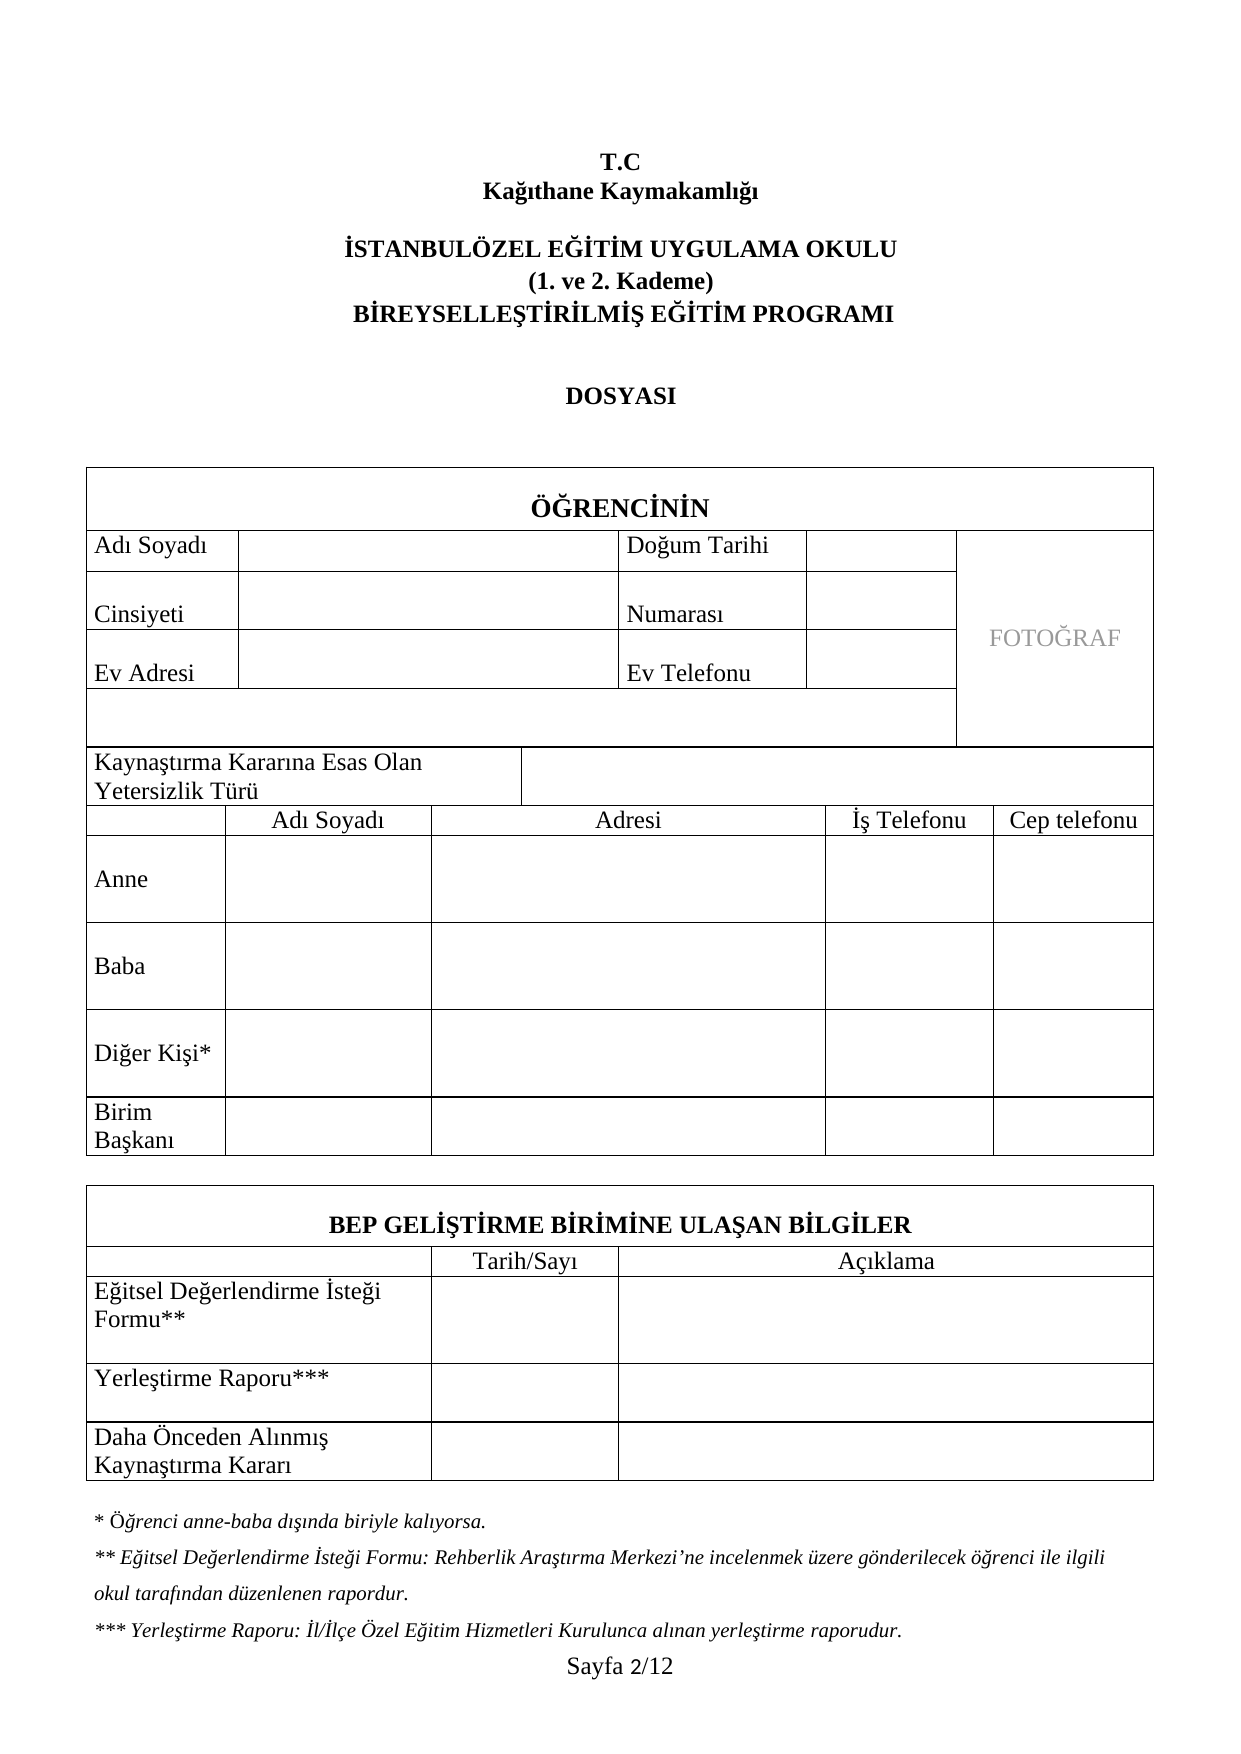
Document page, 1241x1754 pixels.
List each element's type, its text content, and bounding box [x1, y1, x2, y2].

text * Öğrenci anne-baba dışında biriyle kalıyorsa. [94, 1509, 1142, 1533]
table_cell [807, 531, 956, 571]
table_cell Yerleştirme Raporu*** [87, 1364, 431, 1421]
table_cell Daha Önceden Alınmış Kaynaştırma Kararı (Varsa) [87, 1423, 431, 1480]
table_cell [87, 689, 956, 746]
table_cell Cinsiyeti [87, 572, 238, 629]
table_cell [239, 572, 618, 629]
table_cell [432, 1364, 618, 1421]
table_cell Eğitsel Değerlendirme İsteği Formu** [87, 1277, 431, 1363]
table_cell [226, 1098, 431, 1155]
text (1. ve 2. Kademe) [290, 266, 952, 295]
table_cell [226, 923, 431, 1009]
table_cell Ev Adresi [87, 630, 238, 688]
table_cell Baba [87, 923, 225, 1009]
table_cell [826, 836, 993, 922]
table_cell Anne [87, 836, 225, 922]
text T.C [417, 147, 823, 176]
table_cell [994, 1098, 1153, 1155]
table_cell Adı Soyadı [226, 806, 431, 835]
text ** Eğitsel Değerlendirme İsteği Formu: Rehberlik Araştırma Merkezi’ne incelenmek üzere gönderilecek öğrenci ile ilgili okul tarafından düzenlenen rapordur. [94, 1545, 1142, 1605]
table_cell Açıklama [619, 1247, 1153, 1276]
table_cell [87, 1247, 431, 1276]
table_cell [807, 630, 956, 688]
text BİREYSELLEŞTİRİLMİŞ EĞİTİM PROGRAMI DOSYASI [290, 299, 951, 410]
table_cell [87, 806, 225, 835]
text *** Yerleştirme Raporu: İl/İlçe Özel Eğitim Hizmetleri Kurulunca alınan yerleştirme raporudur. [94, 1618, 1142, 1642]
table_cell [432, 836, 825, 922]
text Kağıthane Kaymakamlığı [417, 177, 823, 205]
table_cell [226, 1010, 431, 1096]
table_cell [432, 1098, 825, 1155]
table_cell [994, 923, 1153, 1009]
table_cell [619, 1423, 1153, 1480]
table_cell Adresi [432, 806, 825, 835]
table_cell [826, 1010, 993, 1096]
table_cell [432, 1277, 618, 1363]
table_cell [522, 748, 1153, 805]
table_cell [239, 531, 618, 571]
table_cell [432, 1010, 825, 1096]
table_cell Ev Telefonu [619, 630, 806, 688]
table_cell Kaynaştırma Kararına Esas Olan Yetersizlik Türü [87, 748, 521, 805]
table_cell Birim Başkanı [87, 1098, 225, 1155]
table_cell Tarih/Sayı [432, 1247, 618, 1276]
table_cell [994, 836, 1153, 922]
table_cell Numarası [619, 572, 806, 629]
table_cell Adı Soyadı [87, 531, 238, 571]
table_cell [807, 572, 956, 629]
table_cell Diğer Kişi* [87, 1010, 225, 1096]
table_cell [432, 923, 825, 1009]
table_cell [432, 1423, 618, 1480]
table_cell [826, 923, 993, 1009]
table_cell Doğum Tarihi [619, 531, 806, 571]
table_cell Cep telefonu [994, 806, 1153, 835]
table_header ÖĞRENCİNİN [87, 468, 1153, 530]
table_cell [826, 1098, 993, 1155]
table_cell [226, 836, 431, 922]
text İSTANBULÖZEL EĞİTİM UYGULAMA OKULU [290, 234, 952, 263]
table_cell FOTOĞRAF [957, 531, 1153, 746]
table_cell [239, 630, 618, 688]
table_cell [619, 1277, 1153, 1363]
table_cell [619, 1364, 1153, 1421]
table_header BEP GELİŞTİRME BİRİMİNE ULAŞAN BİLGİLER [87, 1186, 1153, 1246]
table_cell [994, 1010, 1153, 1096]
table_cell İş Telefonu [826, 806, 993, 835]
